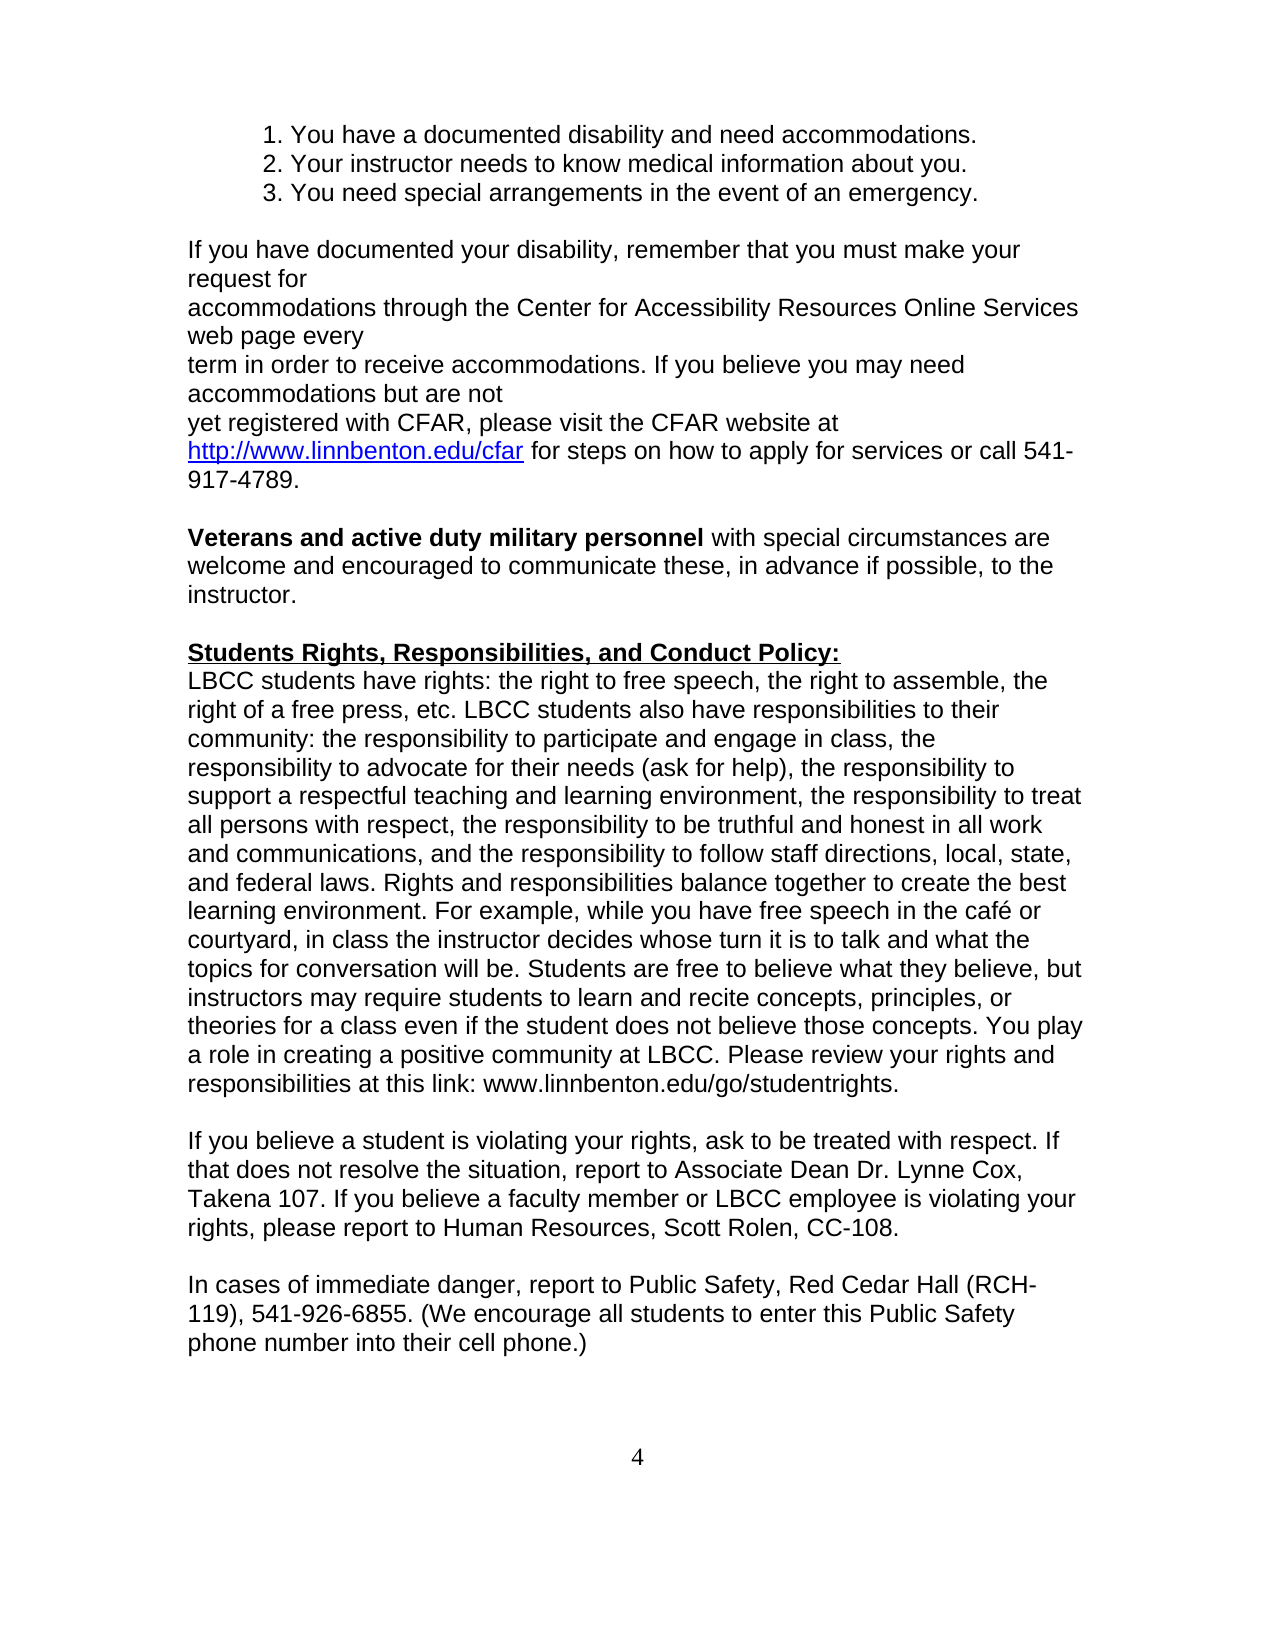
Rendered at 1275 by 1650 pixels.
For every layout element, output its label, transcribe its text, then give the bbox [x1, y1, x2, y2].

text Students Rights, Responsibilities, and Conduct Policy: [187, 637, 1087, 666]
text If you believe a student is violating your rights, ask to be treated with respect. If that does not resolve the situation, report to Associate Dean Dr. Lynne Cox, Takena 107. If you believe a faculty member or LBCC employee is violating your rights, please report to Human Resources, Scott Rolen, CC-108. [187, 1126, 1087, 1241]
text Veterans and active duty military personnel with special circumstances are welcome and encouraged to communicate these, in advance if possible, to the instructor. [187, 522, 1087, 609]
text In cases of immediate danger, report to Public Safety, Red Cedar Hall (RCH-119), 541-926-6855. (We encourage all students to enter this Public Safety phone number into their cell phone.) [187, 1270, 1087, 1356]
text LBCC students have rights: the right to free speech, the right to assemble, the right of a free press, etc. LBCC students also have responsibilities to their community: the responsibility to participate and engage in class, the responsibility to advocate for their needs (ask for help), the responsibility to support a respectful teaching and learning environment, the responsibility to treat all persons with respect, the responsibility to be truthful and honest in all work and communications, and the responsibility to follow staff directions, local, state, and federal laws. Rights and responsibilities balance together to create the best learning environment. For example, while you have free speech in the café or courtyard, in class the instructor decides whose turn it is to talk and what the topics for conversation will be. Students are free to believe what they believe, but instructors may require students to learn and recite concepts, principles, or theories for a class even if the student does not believe those concepts. You play a role in creating a positive community at LBCC. Please review your rights and responsibilities at this link: www.linnbenton.edu/go/studentrights. [187, 666, 1087, 1097]
text If you have documented your disability, remember that you must make your request for accommodations through the Center for Accessibility Resources Online Services web page every term in order to receive accommodations. If you believe you may need accommodations but are not yet registered with CFAR, please visit the CFAR website at http://www.linnbenton.edu/cfar for steps on how to apply for services or call 541-917-4789. [187, 206, 1087, 494]
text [187, 120, 1087, 206]
